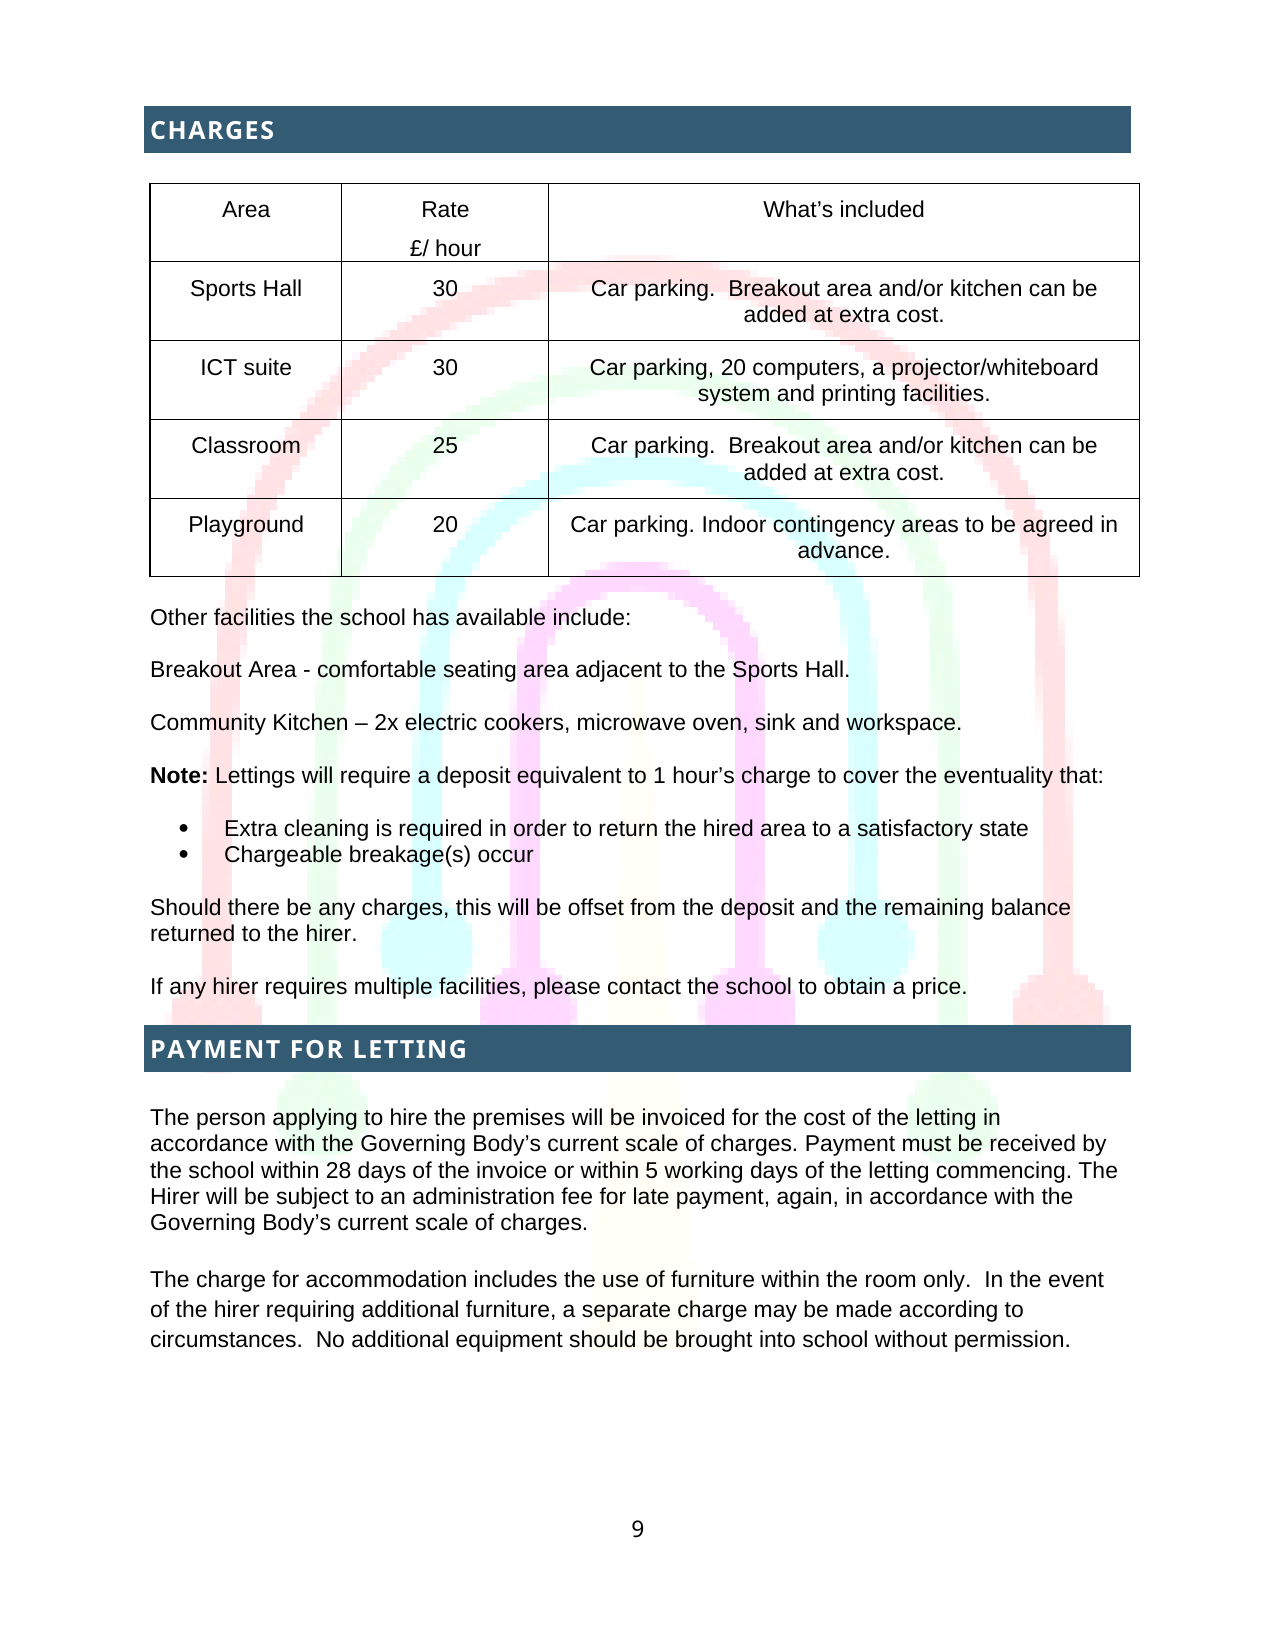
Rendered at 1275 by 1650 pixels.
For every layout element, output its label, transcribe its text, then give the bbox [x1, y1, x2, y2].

table_header Area [151, 184, 341, 261]
subtitle CHARGES [150, 113, 1125, 147]
table_cell Car parking. Breakout area and/or kitchen can be added at extra cost. [549, 420, 1139, 497]
table_cell Sports Hall [151, 262, 341, 340]
table_cell Car parking, 20 computers, a projector/whiteboard system and printing facilities. [549, 341, 1139, 419]
list Extra cleaning is required in order to return the hired area to a satisfactory state [179, 814, 1125, 841]
table_cell Car parking. Breakout area and/or kitchen can be added at extra cost. [549, 262, 1139, 340]
text Breakout Area - comfortable seating area adjacent to the Sports Hall. [150, 656, 1125, 683]
table_cell Car parking. Indoor contingency areas to be agreed in advance. [549, 499, 1139, 576]
text If any hirer requires multiple facilities, please contact the school to obtain a price. [150, 973, 1125, 999]
text Community Kitchen – 2x electric cookers, microwave oven, sink and workspace. [150, 709, 1125, 735]
list Chargeable breakage(s) occur [179, 841, 1125, 867]
text Other facilities the school has available include: [150, 604, 1125, 630]
table_header Rate £/ hour [342, 184, 548, 261]
table_cell 30 [342, 262, 548, 340]
subtitle PAYMENT FOR LETTING [150, 1032, 1125, 1066]
table_cell ICT suite [151, 341, 341, 419]
table_cell Classroom [151, 420, 341, 497]
text The charge for accommodation includes the use of furniture within the room only. In the event of the hirer requiring additional furniture, a separate charge may be made according to circumstances. No additional equipment should be brought into school without permission. [150, 1266, 1125, 1353]
text The person applying to hire the premises will be invoiced for the cost of the letting in accordance with the Governing Body’s current scale of charges. Payment must be received by the school within 28 days of the invoice or within 5 working days of the letting commencing. The Hirer will be subject to an administration fee for late payment, again, in accordance with the Governing Body’s current scale of charges. [150, 1104, 1125, 1236]
text Should there be any charges, this will be offset from the deposit and the remaining balance returned to the hirer. [150, 893, 1125, 946]
table_cell 25 [342, 420, 548, 497]
table_cell 30 [342, 341, 548, 419]
table_cell 20 [342, 499, 548, 576]
text Note: Lettings will require a deposit equivalent to 1 hour’s charge to cover the eventuality that: [150, 762, 1125, 788]
table_header What’s included [549, 184, 1139, 261]
table_cell Playground [151, 499, 341, 576]
